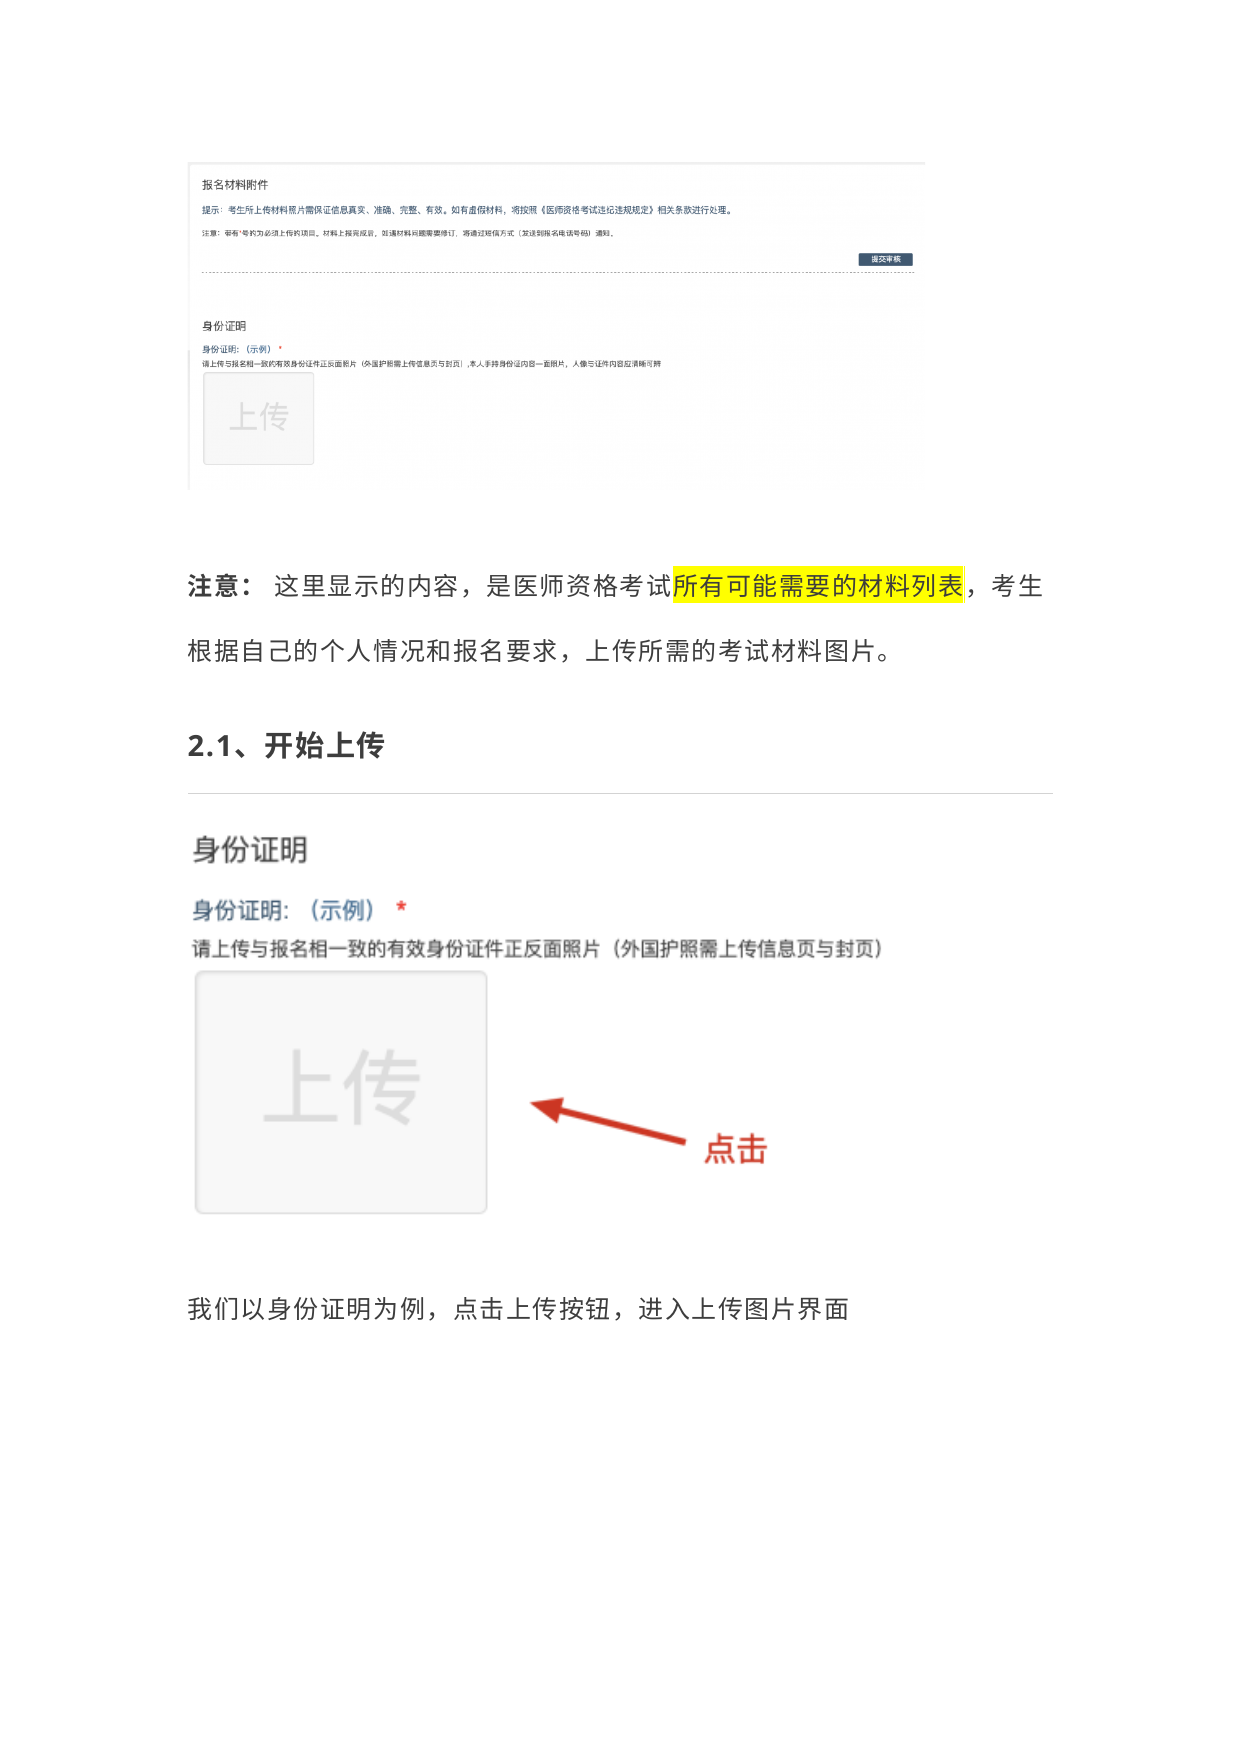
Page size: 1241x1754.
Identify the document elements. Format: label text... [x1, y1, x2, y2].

picture [187, 162, 926, 490]
picture [187, 823, 925, 1242]
text 2.1、开始上传 [187, 711, 1053, 794]
text 注意： 这里显示的内容，是医师资格考试所有可能需要的材料列表，考生根据自己的个人情况和报名要求，上传所需的考试材料图片。 [187, 552, 1053, 682]
text 我们以身份证明为例，点击上传按钮，进入上传图片界面 [187, 1275, 1053, 1340]
